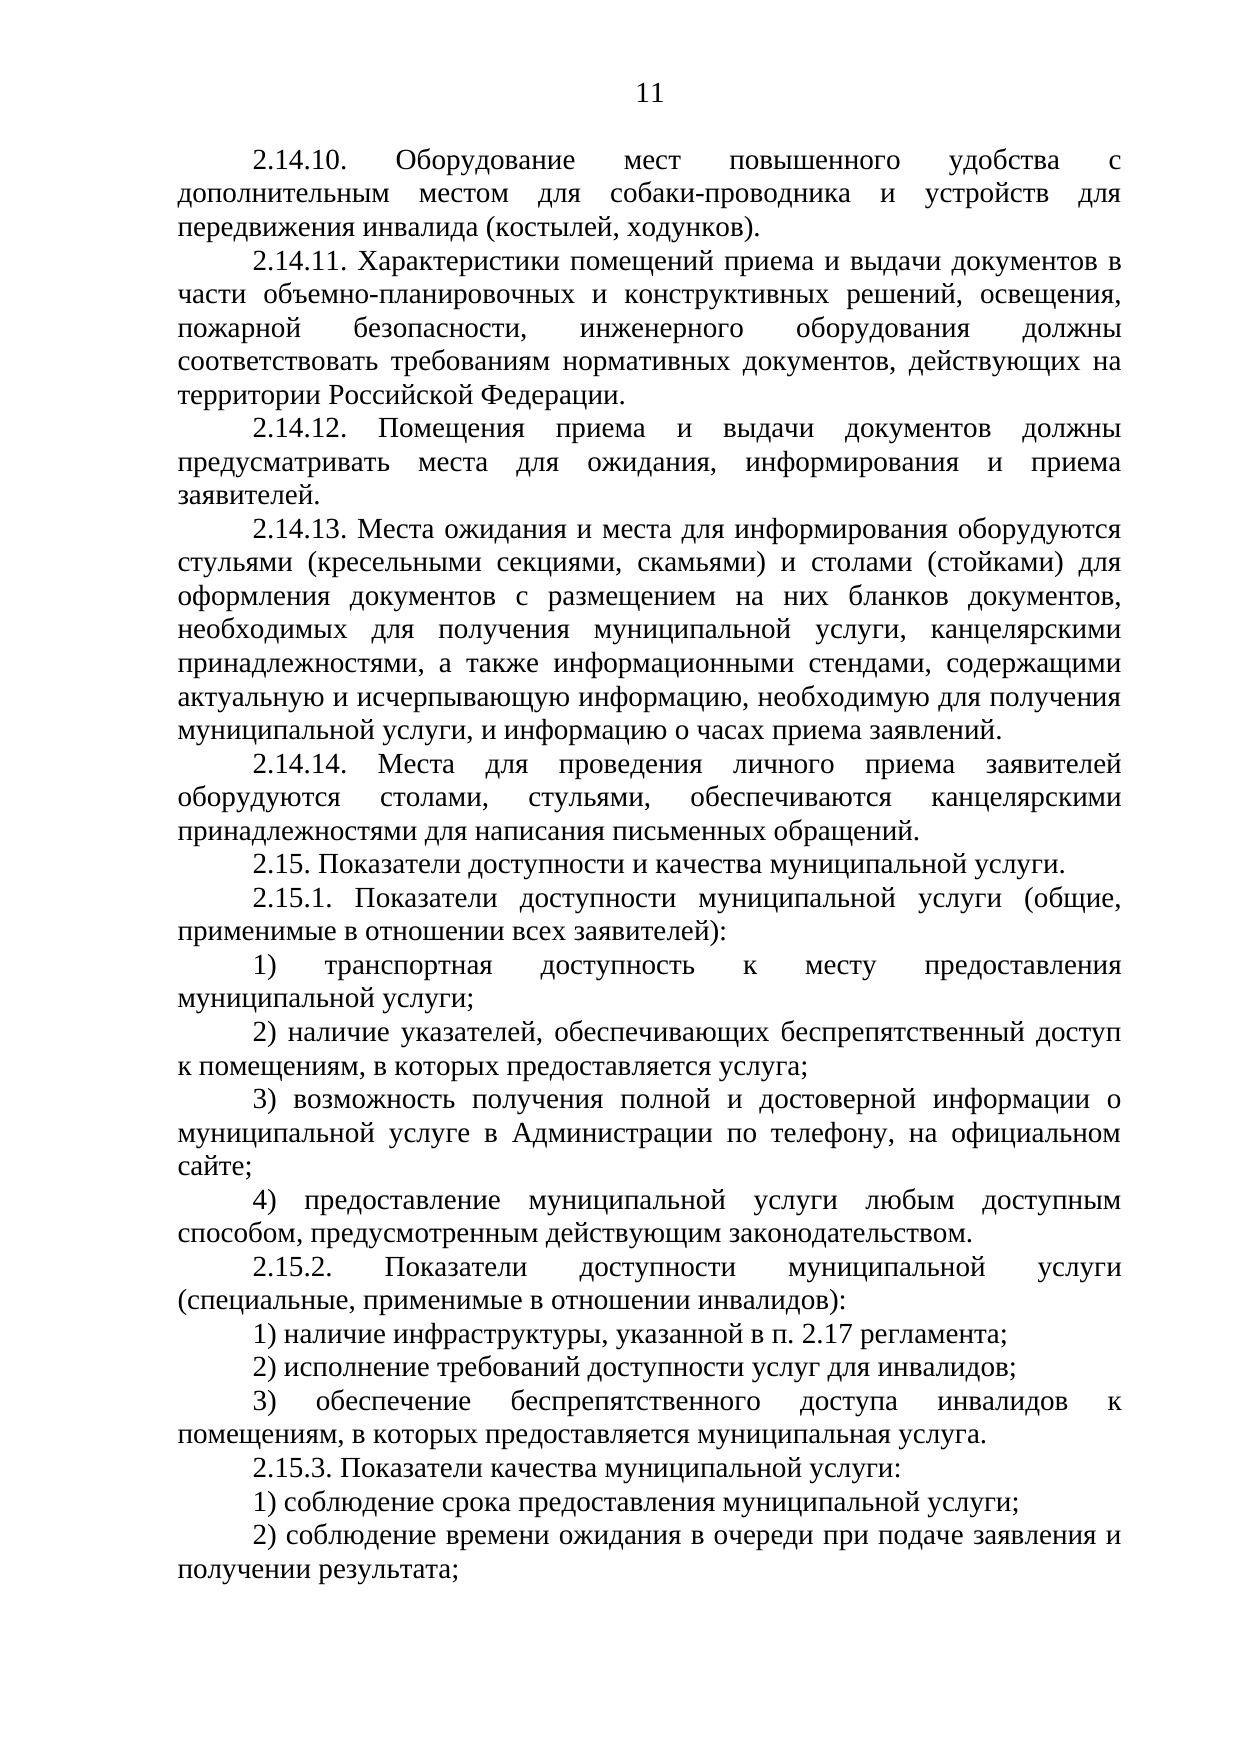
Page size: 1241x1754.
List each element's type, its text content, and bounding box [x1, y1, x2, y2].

text 2) наличие указателей, обеспечивающих беспрепятственный доступ к помещениям, в которых предоставляется услуга; [177, 1014, 1122, 1081]
text 1) наличие инфраструктуры, указанной в п. 2.17 регламента; [177, 1316, 1122, 1349]
text 2.15. Показатели доступности и качества муниципальной услуги. [177, 846, 1122, 880]
text 2.14.10. Оборудование мест повышенного удобства с дополнительным местом для собаки-проводника и устройств для передвижения инвалида (костылей, ходунков). [177, 142, 1122, 243]
text 2.14.12. Помещения приема и выдачи документов должны предусматривать места для ожидания, информирования и приема заявителей. [177, 410, 1122, 511]
text 2.15.1. Показатели доступности муниципальной услуги (общие, применимые в отношении всех заявителей): [177, 880, 1122, 947]
text 2) соблюдение времени ожидания в очереди при подаче заявления и получении результата; [177, 1517, 1122, 1584]
text 1) транспортная доступность к месту предоставления муниципальной услуги; [177, 947, 1122, 1014]
text 2) исполнение требований доступности услуг для инвалидов; [177, 1349, 1122, 1383]
text 4) предоставление муниципальной услуги любым доступным способом, предусмотренным действующим законодательством. [177, 1182, 1122, 1249]
text 2.15.2. Показатели доступности муниципальной услуги (специальные, применимые в отношении инвалидов): [177, 1249, 1122, 1316]
text 3) обеспечение беспрепятственного доступа инвалидов к помещениям, в которых предоставляется муниципальная услуга. [177, 1383, 1122, 1450]
text 3) возможность получения полной и достоверной информации о муниципальной услуге в Администрации по телефону, на официальном сайте; [177, 1081, 1122, 1182]
text 1) соблюдение срока предоставления муниципальной услуги; [177, 1484, 1122, 1517]
text 2.14.11. Характеристики помещений приема и выдачи документов в части объемно-планировочных и конструктивных решений, освещения, пожарной безопасности, инженерного оборудования должны соответствовать требованиям нормативных документов, действующих на территории Российской Федерации. [177, 243, 1122, 410]
text 2.14.13. Места ожидания и места для информирования оборудуются стульями (кресельными секциями, скамьями) и столами (стойками) для оформления документов с размещением на них бланков документов, необходимых для получения муниципальной услуги, канцелярскими принадлежностями, а также информационными стендами, содержащими актуальную и исчерпывающую информацию, необходимую для получения муниципальной услуги, и информацию о часах приема заявлений. [177, 511, 1122, 746]
text 2.15.3. Показатели качества муниципальной услуги: [177, 1450, 1122, 1484]
text 2.14.14. Места для проведения личного приема заявителей оборудуются столами, стульями, обеспечиваются канцелярскими принадлежностями для написания письменных обращений. [177, 746, 1122, 846]
